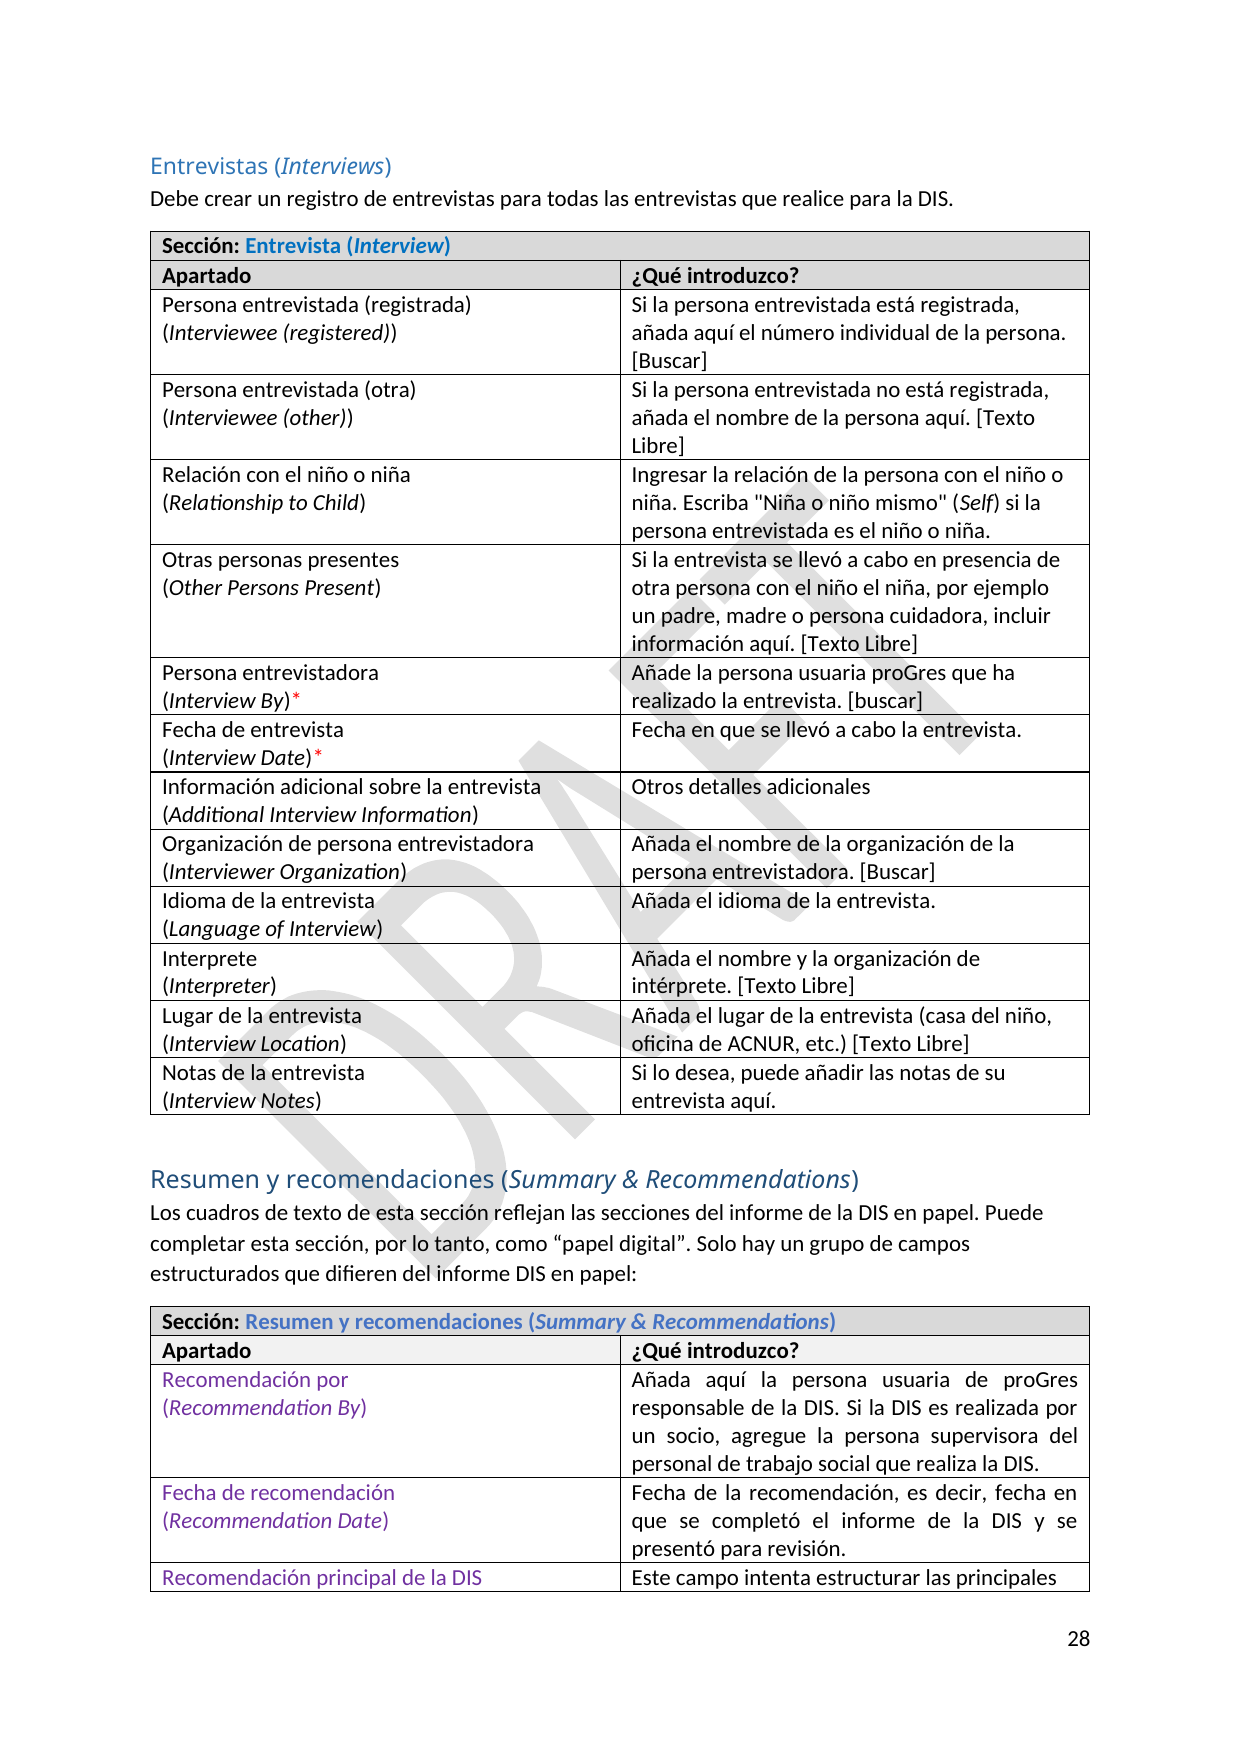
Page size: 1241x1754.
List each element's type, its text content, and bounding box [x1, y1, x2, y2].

table_header Sección: Entrevista (Interview) [151, 232, 1089, 260]
table_cell Añada aquí la persona usuaria de proGres responsable de la DIS. Si la DIS es realizada por un socio, agregue la persona supervisora del personal de trabajo social que realiza la DIS. [621, 1365, 1089, 1477]
table_cell Fecha de recomendación (Recommendation Date) [151, 1478, 620, 1562]
table_cell ¿Qué introduzco? [621, 261, 1089, 289]
table_cell Organización de persona entrevistadora (Interviewer Organization) [151, 830, 620, 886]
table_cell Notas de la entrevista (Interview Notes) [151, 1058, 620, 1114]
table_cell Información adicional sobre la entrevista (Additional Interview Information) [151, 773, 620, 828]
table_cell Lugar de la entrevista (Interview Location) [151, 1001, 620, 1057]
table_cell Idioma de la entrevista (Language of Interview) [151, 887, 620, 943]
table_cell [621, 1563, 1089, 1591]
table_cell Persona entrevistadora (Interview By)* [151, 658, 620, 714]
table_cell Ingresar la relación de la persona con el niño o niña. Escriba "Niña o niño mismo" (Self) si la persona entrevistada es el niño o niña. [621, 460, 1089, 544]
table_cell Persona entrevistada (registrada) (Interviewee (registered)) [151, 290, 620, 374]
table_cell Si la persona entrevistada no está registrada, añada el nombre de la persona aquí. [Texto Libre] [621, 375, 1089, 459]
table_cell Otras personas presentes (Other Persons Present) [151, 545, 620, 657]
table_cell Si la persona entrevistada está registrada, añada aquí el número individual de la persona. [Buscar] [621, 290, 1089, 374]
table_cell Añada el nombre de la organización de la persona entrevistadora. [Buscar] [621, 830, 1089, 886]
table_cell Relación con el niño o niña (Relationship to Child) [151, 460, 620, 544]
text Los cuadros de texto de esta sección reflejan las secciones del informe de la DIS en papel. Puede completar esta sección, por lo tanto, como “papel digital”. Solo hay un grupo de campos estructurados que difieren del informe DIS en papel: [150, 1198, 1090, 1287]
table_cell Fecha de la recomendación, es decir, fecha en que se completó el informe de la DIS y se presentó para revisión. [621, 1478, 1089, 1562]
table_cell Interprete (Interpreter) [151, 944, 620, 1000]
table_cell Fecha de entrevista (Interview Date)* [151, 715, 620, 771]
table_cell Añada el nombre y la organización de intérprete. [Texto Libre] [621, 944, 1089, 1000]
table_cell Apartado [151, 261, 620, 289]
table_cell Añada el idioma de la entrevista. [621, 887, 1089, 943]
table_cell Añade la persona usuaria proGres que ha realizado la entrevista. [buscar] [621, 658, 1089, 714]
subtitle Entrevistas (Interviews) [150, 150, 1090, 181]
table_cell Si la entrevista se llevó a cabo en presencia de otra persona con el niño el niña, por ejemplo un padre, madre o persona cuidadora, incluir información aquí. [Texto Libre] [621, 545, 1089, 657]
subtitle Resumen y recomendaciones (Summary & Recommendations) [150, 1162, 1090, 1196]
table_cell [151, 1563, 620, 1591]
table_cell Otros detalles adicionales [621, 773, 1089, 828]
table_cell Apartado [151, 1336, 620, 1364]
table_cell Añada el lugar de la entrevista (casa del niño, oficina de ACNUR, etc.) [Texto Libre] [621, 1001, 1089, 1057]
table_cell Recomendación por (Recommendation By) [151, 1365, 620, 1477]
table_cell ¿Qué introduzco? [621, 1336, 1089, 1364]
table_cell Fecha en que se llevó a cabo la entrevista. [621, 715, 1089, 771]
table_cell Persona entrevistada (otra) (Interviewee (other)) [151, 375, 620, 459]
table_cell Si lo desea, puede añadir las notas de su entrevista aquí. [621, 1058, 1089, 1114]
table_header Sección: Resumen y recomendaciones (Summary & Recommendations) [151, 1307, 1089, 1335]
text Debe crear un registro de entrevistas para todas las entrevistas que realice para la DIS. [150, 184, 1090, 212]
